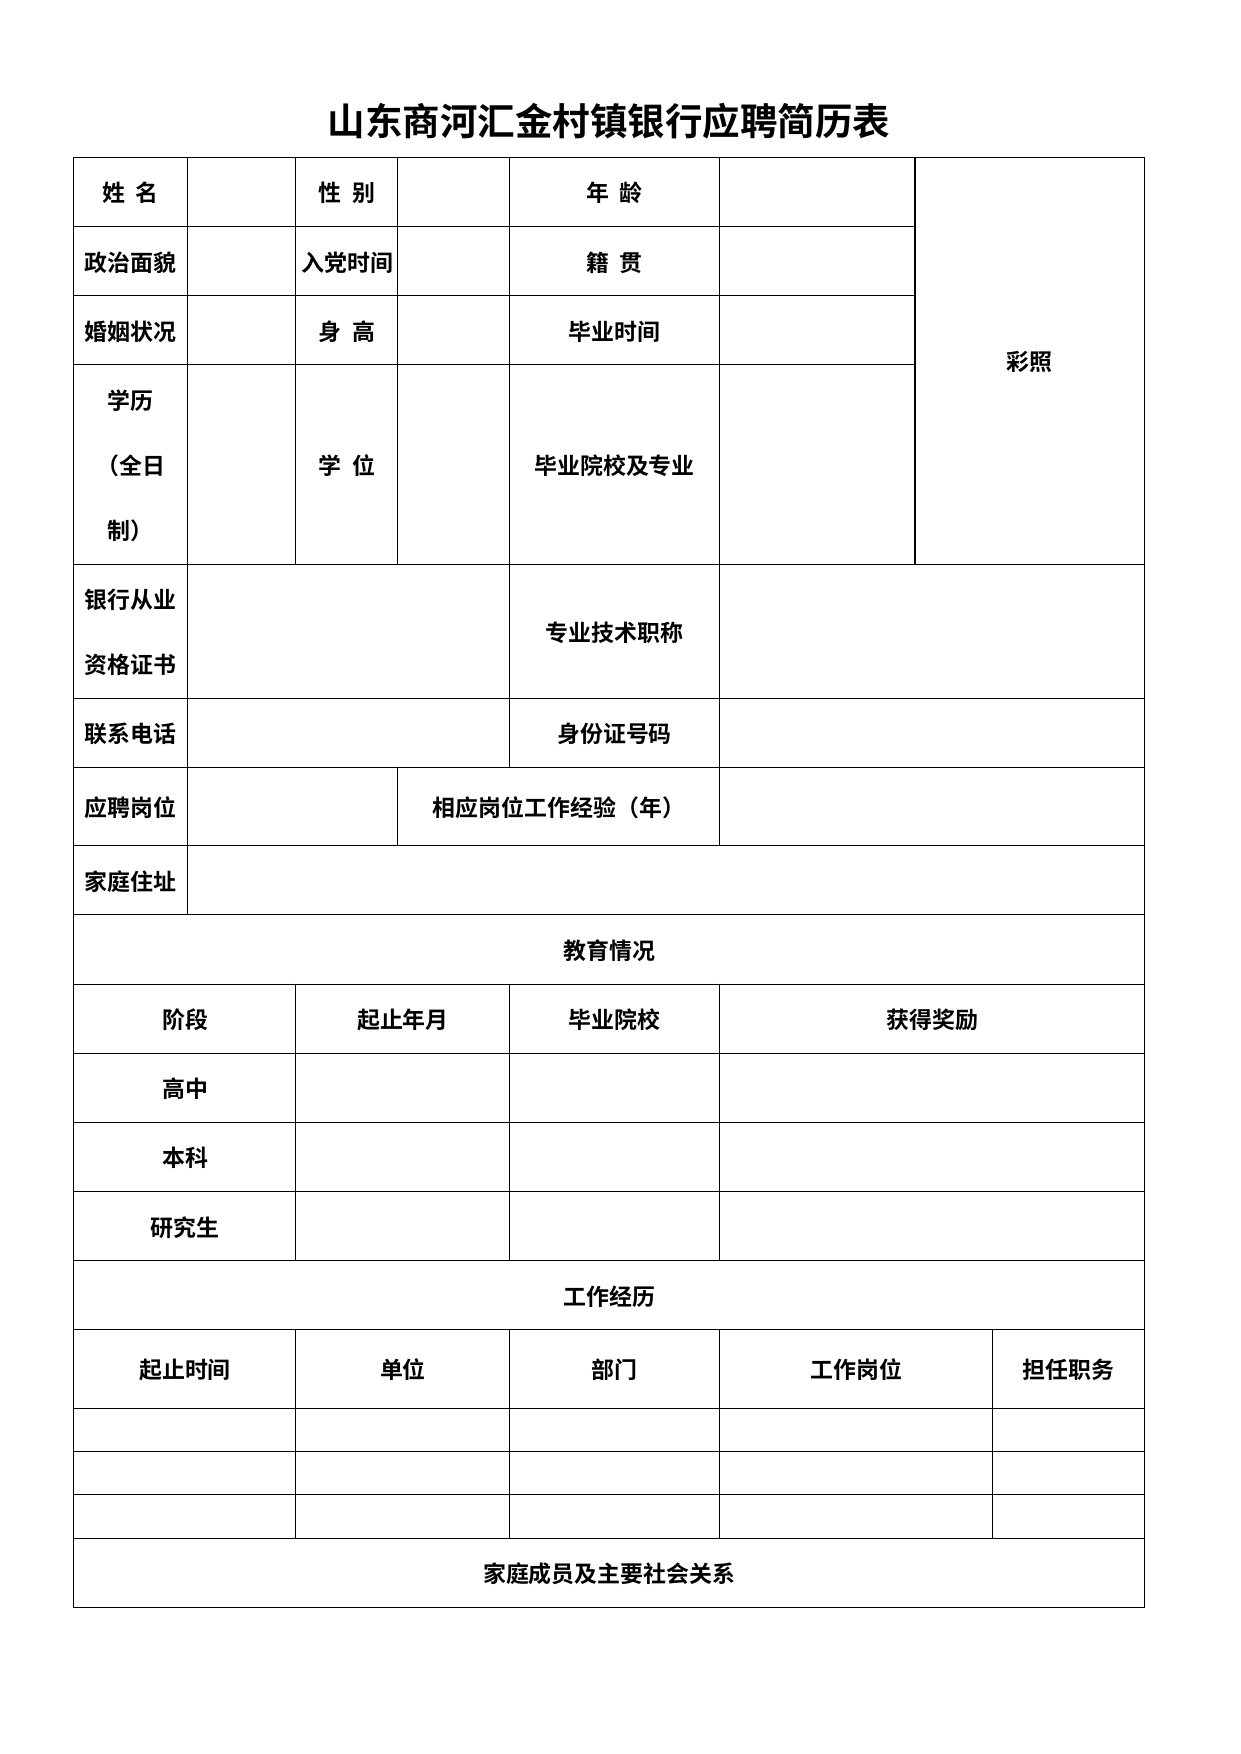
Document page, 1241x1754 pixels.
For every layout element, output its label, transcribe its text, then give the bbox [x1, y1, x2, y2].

table_cell 年 龄 [510, 158, 719, 226]
table_cell [74, 1409, 295, 1451]
table_cell 学历 （全日制） [74, 365, 187, 563]
table_cell [720, 365, 914, 563]
table_cell [993, 1409, 1144, 1451]
table_cell 高中 [74, 1054, 295, 1122]
table_cell [296, 1409, 509, 1451]
table_cell [296, 1123, 509, 1191]
table_cell [188, 768, 397, 845]
table_cell [720, 565, 1144, 698]
table_cell 担任职务 [993, 1330, 1144, 1407]
table_cell [993, 1495, 1144, 1538]
table_cell [188, 846, 1144, 914]
table_cell [398, 158, 509, 226]
table_cell [188, 365, 295, 563]
table_header 山东商河汇金村镇银行应聘简历表 [74, 81, 1144, 157]
table_cell [720, 1452, 992, 1494]
table_cell [720, 699, 1144, 767]
table_cell [720, 768, 1144, 845]
table_cell [74, 1452, 295, 1494]
table_cell 银行从业资格证书 [74, 565, 187, 698]
table_cell 毕业院校及专业 [510, 365, 719, 563]
table_cell 相应岗位工作经验（年） [398, 768, 719, 845]
table_cell [398, 296, 509, 364]
table_cell 性 别 [296, 158, 397, 226]
table_cell 阶段 [74, 985, 295, 1053]
table_cell [188, 158, 295, 226]
table_cell [188, 699, 509, 767]
table_cell 姓 名 [74, 158, 187, 226]
table_cell 家庭成员及主要社会关系 [74, 1539, 1144, 1607]
table_cell 教育情况 [74, 915, 1144, 983]
table_cell 毕业院校 [510, 985, 719, 1053]
table_cell 身 高 [296, 296, 397, 364]
table_cell [510, 1054, 719, 1122]
table_cell 入党时间 [296, 227, 397, 295]
table_cell [188, 227, 295, 295]
table_cell 彩照 [916, 158, 1144, 563]
table_cell [720, 1192, 1144, 1260]
table_cell [510, 1192, 719, 1260]
table_cell [188, 296, 295, 364]
table_cell [296, 1495, 509, 1538]
table_cell 获得奖励 [720, 985, 1144, 1053]
table_cell [720, 158, 914, 226]
table_cell [720, 1123, 1144, 1191]
table_cell 联系电话 [74, 699, 187, 767]
table_cell 籍 贯 [510, 227, 719, 295]
table_cell [720, 1409, 992, 1451]
table_cell 起止年月 [296, 985, 509, 1053]
table_cell [510, 1409, 719, 1451]
table_cell 政治面貌 [74, 227, 187, 295]
table_cell [398, 227, 509, 295]
table_cell 部门 [510, 1330, 719, 1407]
table_cell 毕业时间 [510, 296, 719, 364]
table_cell 工作岗位 [720, 1330, 992, 1407]
table_cell 应聘岗位 [74, 768, 187, 845]
table_cell 研究生 [74, 1192, 295, 1260]
table_cell [720, 1495, 992, 1538]
table_cell [188, 565, 509, 698]
table_cell [74, 1495, 295, 1538]
table_cell [398, 365, 509, 563]
table_cell [296, 1054, 509, 1122]
table_cell 单位 [296, 1330, 509, 1407]
table_cell 本科 [74, 1123, 295, 1191]
table_cell [720, 227, 914, 295]
table_cell [296, 1192, 509, 1260]
table_cell [296, 1452, 509, 1494]
table_cell 家庭住址 [74, 846, 187, 914]
table_cell 身份证号码 [510, 699, 719, 767]
table_cell 专业技术职称 [510, 565, 719, 698]
table_cell [510, 1123, 719, 1191]
table_cell 婚姻状况 [74, 296, 187, 364]
table_cell 学 位 [296, 365, 397, 563]
table_cell [720, 296, 914, 364]
table_cell 工作经历 [74, 1261, 1144, 1329]
table_cell [510, 1452, 719, 1494]
table_cell [510, 1495, 719, 1538]
table_cell [720, 1054, 1144, 1122]
table_cell 起止时间 [74, 1330, 295, 1407]
table_cell [993, 1452, 1144, 1494]
